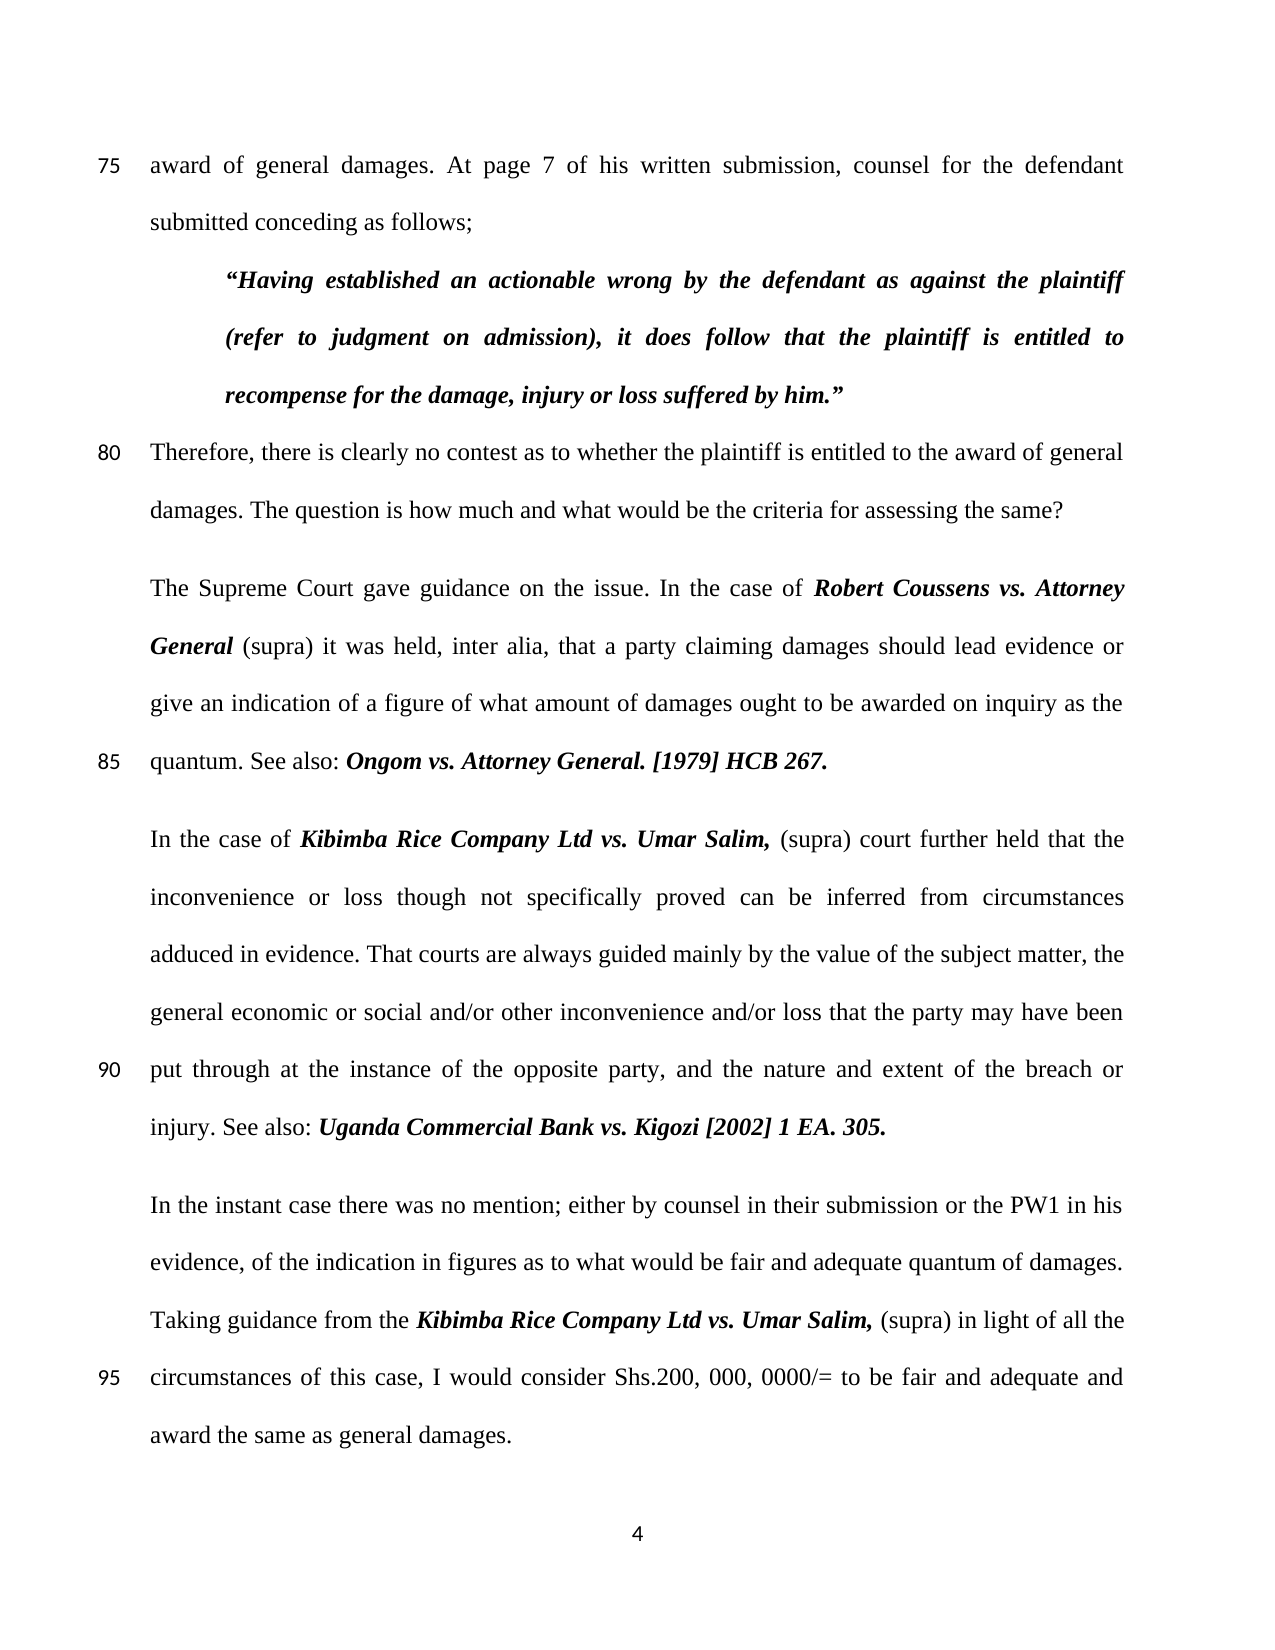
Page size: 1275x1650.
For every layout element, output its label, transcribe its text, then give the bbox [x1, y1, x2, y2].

text “Having established an actionable wrong by the defendant as against the plaintiff (refer to judgment on admission), it does follow that the plaintiff is entitled to recompense for the damage, injury or loss suffered by him.” [225, 265, 1125, 409]
text Therefore, there is clearly no contest as to whether the plaintiff is entitled to the award of general damages. The question is how much and what would be the criteria for assessing the same? [150, 437, 1125, 524]
text In the instant case there was no mention; either by counsel in their submission or the PW1 in his evidence, of the indication in figures as to what would be fair and adequate quantum of damages. Taking guidance from the Kibimba Rice Company Ltd vs. Umar Salim, (supra) in light of all the circumstances of this case, I would consider Shs.200, 000, 0000/= to be fair and adequate and award the same as general damages. [150, 1190, 1125, 1449]
text The Supreme Court gave guidance on the issue. In the case of Robert Coussens vs. Attorney General (supra) it was held, inter alia, that a party claiming damages should lead evidence or give an indication of a figure of what amount of damages ought to be awarded on inquiry as the quantum. See also: Ongom vs. Attorney General. [1979] HCB 267. [150, 573, 1125, 774]
text In the case of Kibimba Rice Company Ltd vs. Umar Salim, (supra) court further held that the inconvenience or loss though not specifically proved can be inferred from circumstances adduced in evidence. That courts are always guided mainly by the value of the subject matter, the general economic or social and/or other inconvenience and/or loss that the party may have been put through at the instance of the opposite party, and the nature and extent of the breach or injury. See also: Uganda Commercial Bank vs. Kigozi [2002] 1 EA. 305. [150, 824, 1125, 1140]
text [150, 150, 1125, 236]
